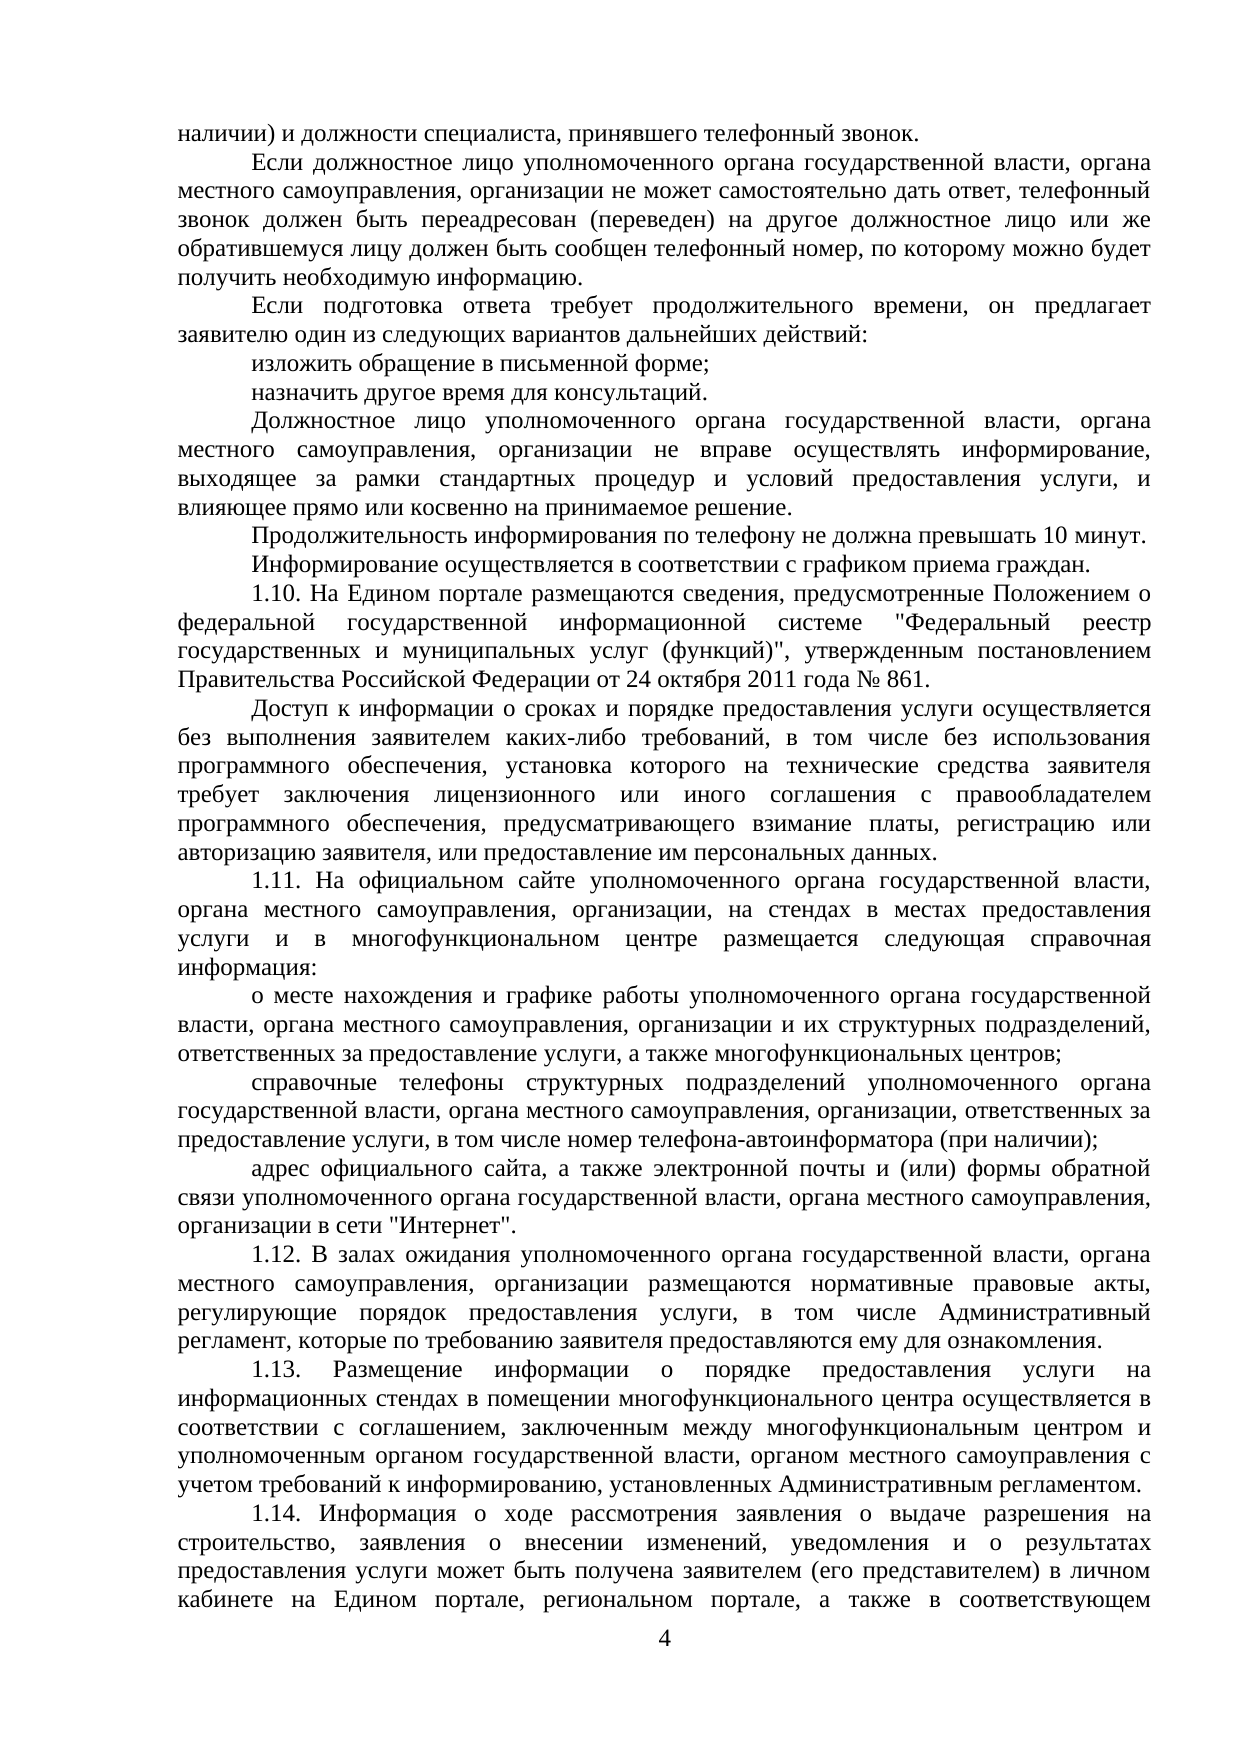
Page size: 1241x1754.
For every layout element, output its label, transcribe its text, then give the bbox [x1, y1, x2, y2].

text справочные телефоны структурных подразделений уполномоченного органа государственной власти, органа местного самоуправления, организации, ответственных за предоставление услуги, в том числе номер телефона-автоинформатора (при наличии); [177, 1067, 1152, 1153]
text 1.10. На Едином портале размещаются сведения, предусмотренные Положением о федеральной государственной информационной системе "Федеральный реестр государственных и муниципальных услуг (функций)", утвержденным постановлением Правительства Российской Федерации от 24 октября 2011 года № 861. [177, 578, 1152, 693]
text 1.11. На официальном сайте уполномоченного органа государственной власти, органа местного самоуправления, организации, на стендах в местах предоставления услуги и в многофункциональном центре размещается следующая справочная информация: [177, 866, 1152, 981]
text 1.13. Размещение информации о порядке предоставления услуги на информационных стендах в помещении многофункционального центра осуществляется в соответствии с соглашением, заключенным между многофункциональным центром и уполномоченным органом государственной власти, органом местного самоуправления с учетом требований к информированию, установленных Административным регламентом. [177, 1354, 1152, 1498]
text Если должностное лицо уполномоченного органа государственной власти, органа местного самоуправления, организации не может самостоятельно дать ответ, телефонный звонок должен быть переадресован (переведен) на другое должностное лицо или же обратившемуся лицу должен быть сообщен телефонный номер, по которому можно будет получить необходимую информацию. [177, 147, 1152, 291]
text о месте нахождения и графике работы уполномоченного органа государственной власти, органа местного самоуправления, организации и их структурных подразделений, ответственных за предоставление услуги, а также многофункциональных центров; [177, 981, 1152, 1067]
text Должностное лицо уполномоченного органа государственной власти, органа местного самоуправления, организации не вправе осуществлять информирование, выходящее за рамки стандартных процедур и условий предоставления услуги, и влияющее прямо или косвенно на принимаемое решение. [177, 406, 1152, 521]
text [177, 118, 1152, 147]
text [177, 1498, 1152, 1613]
text Информирование осуществляется в соответствии с графиком приема граждан. [177, 549, 1152, 578]
text Продолжительность информирования по телефону не должна превышать 10 минут. [177, 521, 1152, 549]
text Доступ к информации о сроках и порядке предоставления услуги осуществляется без выполнения заявителем каких-либо требований, в том числе без использования программного обеспечения, установка которого на технические средства заявителя требует заключения лицензионного или иного соглашения с правообладателем программного обеспечения, предусматривающего взимание платы, регистрацию или авторизацию заявителя, или предоставление им персональных данных. [177, 693, 1152, 866]
text назначить другое время для консультаций. [177, 377, 1152, 406]
text адрес официального сайта, а также электронной почты и (или) формы обратной связи уполномоченного органа государственной власти, органа местного самоуправления, организации в сети "Интернет". [177, 1153, 1152, 1239]
text изложить обращение в письменной форме; [177, 348, 1152, 377]
text Если подготовка ответа требует продолжительного времени, он предлагает заявителю один из следующих вариантов дальнейших действий: [177, 291, 1152, 348]
text 1.12. В залах ожидания уполномоченного органа государственной власти, органа местного самоуправления, организации размещаются нормативные правовые акты, регулирующие порядок предоставления услуги, в том числе Административный регламент, которые по требованию заявителя предоставляются ему для ознакомления. [177, 1239, 1152, 1354]
